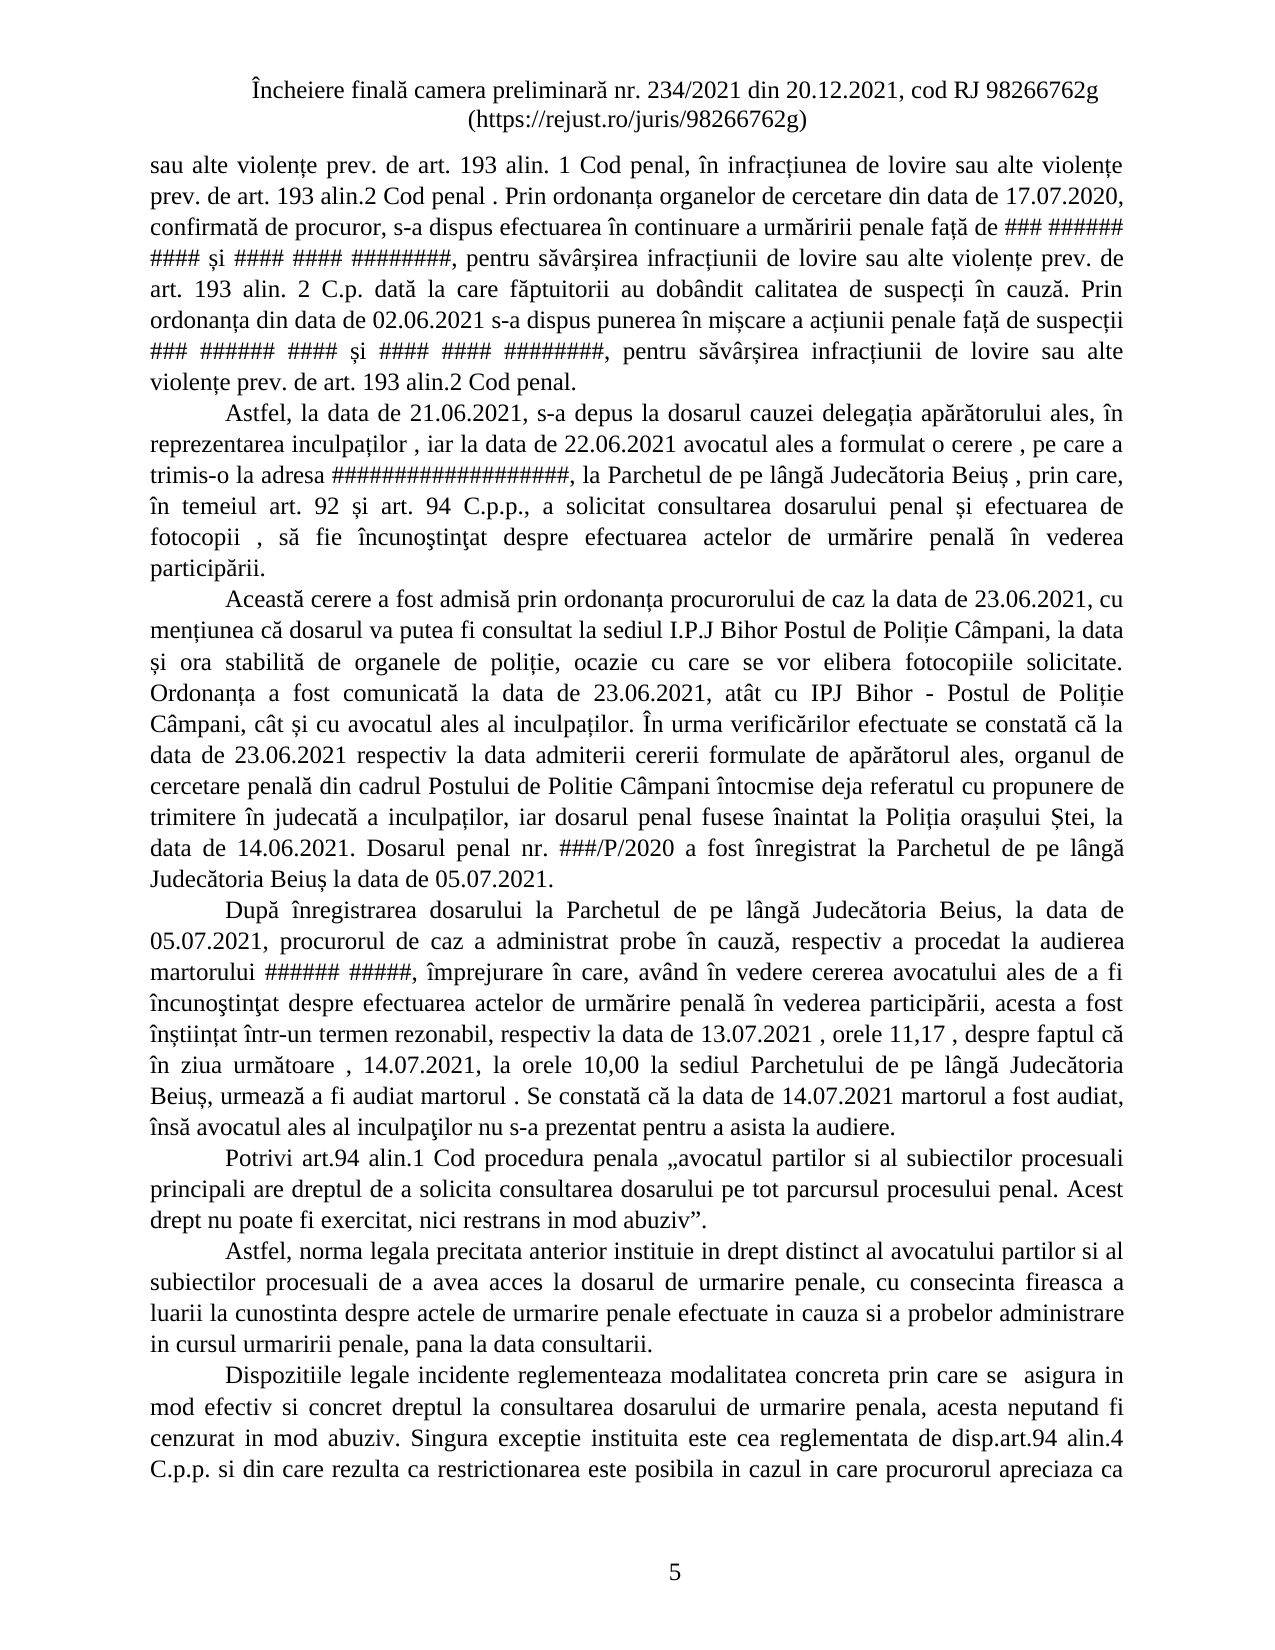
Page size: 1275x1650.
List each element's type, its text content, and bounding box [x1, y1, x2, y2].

text Astfel, norma legala precitata anterior instituie in drept distinct al avocatului partilor si al subiectilor procesuali de a avea acces la dosarul de urmarire penale, cu consecinta fireasca a luarii la cunostinta despre actele de urmarire penale efectuate in cauza si a probelor administrare in cursul urmaririi penale, pana la data consultarii. [150, 1236, 1125, 1358]
text Această cerere a fost admisă prin ordonanța procurorului de caz la data de 23.06.2021, cu mențiunea că dosarul va putea fi consultat la sediul I.P.J Bihor Postul de Poliție Câmpani, la data și ora stabilită de organele de poliție, ocazie cu care se vor elibera fotocopiile solicitate. Ordonanța a fost comunicată la data de 23.06.2021, atât cu IPJ Bihor - Postul de Poliție Câmpani, cât și cu avocatul ales al inculpaților. În urma verificărilor efectuate se constată că la data de 23.06.2021 respectiv la data admiterii cererii formulate de apărătorul ales, organul de cercetare penală din cadrul Postului de Politie Câmpani întocmise deja referatul cu propunere de trimitere în judecată a inculpaților, iar dosarul penal fusese înaintat la Poliția orașului Ștei, la data de 14.06.2021. Dosarul penal nr. ###/P/2020 a fost înregistrat la Parchetul de pe lângă Judecătoria Beiuș la data de 05.07.2021. [150, 584, 1125, 893]
text După înregistrarea dosarului la Parchetul de pe lângă Judecătoria Beius, la data de 05.07.2021, procurorul de caz a administrat probe în cauză, respectiv a procedat la audierea martorului ###### #####, împrejurare în care, având în vedere cererea avocatului ales de a fi încunoştinţat despre efectuarea actelor de urmărire penală în vederea participării, acesta a fost înștiințat într-un termen rezonabil, respectiv la data de 13.07.2021 , orele 11,17 , despre faptul că în ziua următoare , 14.07.2021, la orele 10,00 la sediul Parchetului de pe lângă Judecătoria Beiuș, urmează a fi audiat martorul . Se constată că la data de 14.07.2021 martorul a fost audiat, însă avocatul ales al inculpaţilor nu s-a prezentat pentru a asista la audiere. [150, 895, 1125, 1141]
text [150, 1361, 1125, 1482]
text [150, 150, 1125, 396]
text Astfel, la data de 21.06.2021, s-a depus la dosarul cauzei delegația apărătorului ales, în reprezentarea inculpaților , iar la data de 22.06.2021 avocatul ales a formulat o cerere , pe care a trimis-o la adresa ###################, la Parchetul de pe lângă Judecătoria Beiuș , prin care, în temeiul art. 92 și art. 94 C.p.p., a solicitat consultarea dosarului penal și efectuarea de fotocopii , să fie încunoştinţat despre efectuarea actelor de urmărire penală în vederea participării. [150, 398, 1125, 582]
text Potrivi art.94 alin.1 Cod procedura penala „avocatul partilor si al subiectilor procesuali principali are dreptul de a solicita consultarea dosarului pe tot parcursul procesului penal. Acest drept nu poate fi exercitat, nici restrans in mod abuziv”. [150, 1143, 1125, 1234]
